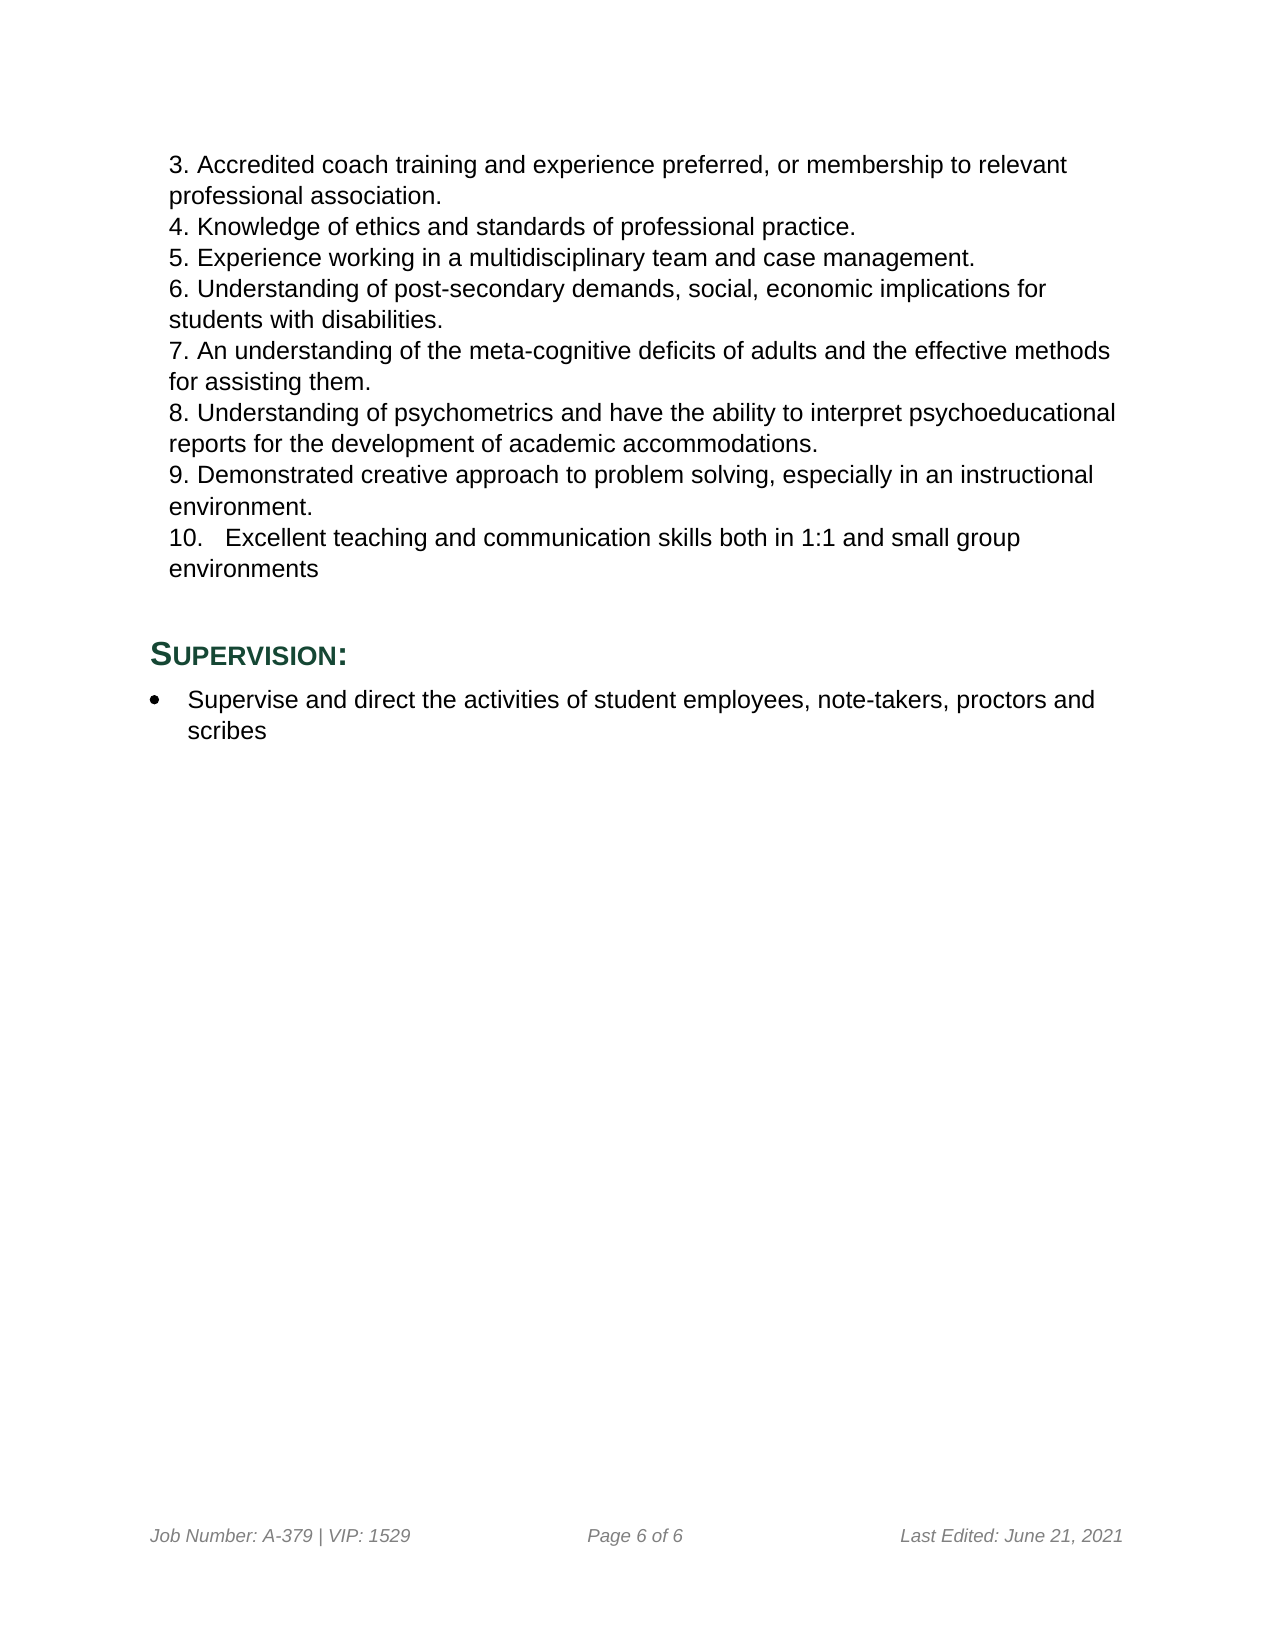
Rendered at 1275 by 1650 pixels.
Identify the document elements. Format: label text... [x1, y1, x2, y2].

list Experience working in a multidisciplinary team and case management. [169, 243, 1125, 272]
list An understanding of the meta-cognitive deficits of adults and the effective methods for assisting them. [169, 336, 1125, 396]
list Understanding of post-secondary demands, social, economic implications for students with disabilities. [169, 274, 1125, 334]
list Knowledge of ethics and standards of professional practice. [169, 212, 1125, 241]
list Accredited coach training and experience preferred, or membership to relevant professional association. [169, 150, 1125, 210]
list Supervise and direct the activities of student employees, note-takers, proctors and scribes [150, 685, 1125, 745]
list Demonstrated creative approach to problem solving, especially in an instructional environment. [169, 460, 1125, 520]
list Excellent teaching and communication skills both in 1:1 and small group environments [169, 522, 1125, 582]
list Understanding of psychometrics and have the ability to interpret psychoeducational reports for the development of academic accommodations. [169, 398, 1125, 458]
subtitle Supervision: [150, 634, 1125, 673]
